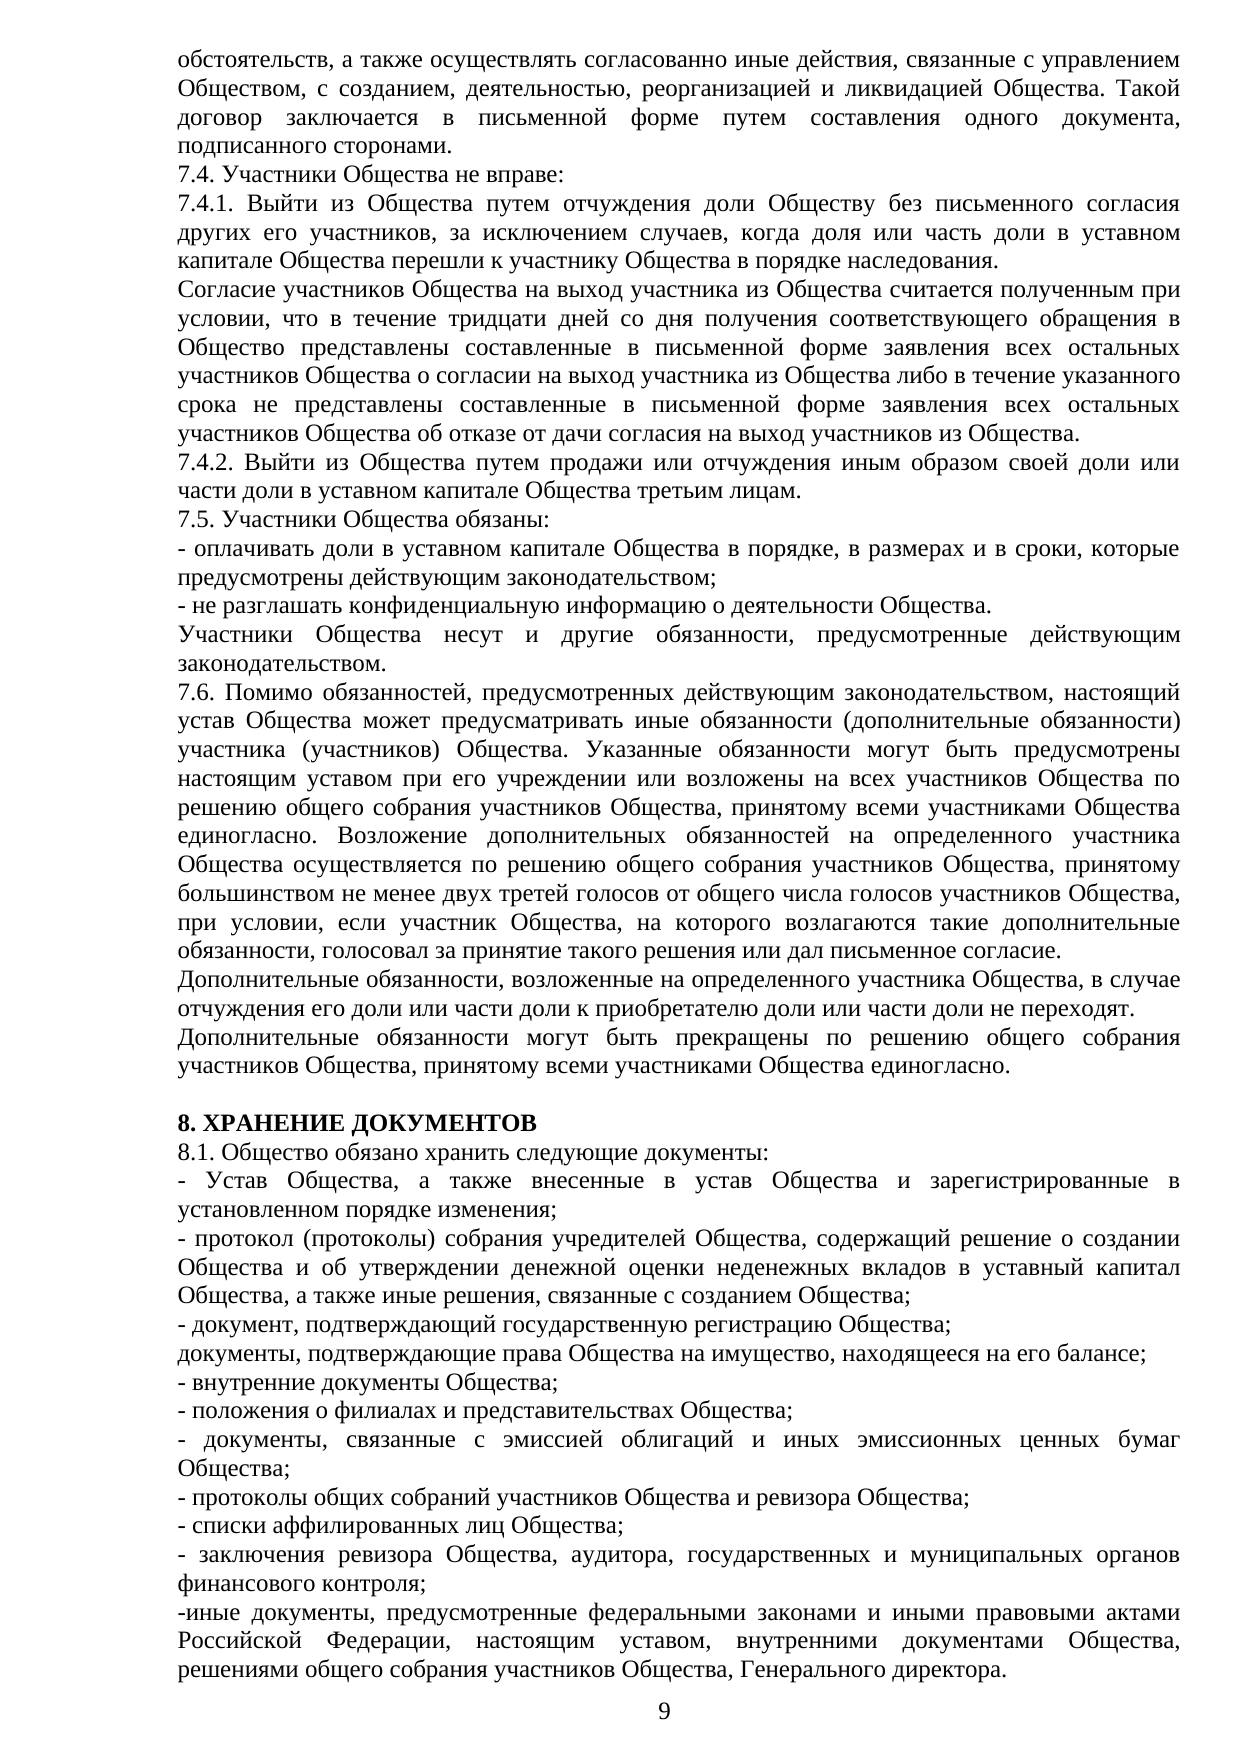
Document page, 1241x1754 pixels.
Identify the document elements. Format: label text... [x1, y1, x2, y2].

text - не разглашать конфиденциальную информацию о деятельности Общества. [177, 591, 1181, 619]
text - оплачивать доли в уставном капитале Общества в порядке, в размерах и в сроки, которые предусмотрены действующим законодательством; [177, 533, 1181, 591]
text - протоколы общих собраний участников Общества и ревизора Общества; [177, 1482, 1181, 1511]
text - документы, связанные с эмиссией облигаций и иных эмиссионных ценных бумаг Общества; [177, 1424, 1181, 1482]
text - внутренние документы Общества; [177, 1367, 1181, 1396]
text - списки аффилированных лиц Общества; [177, 1511, 1181, 1539]
text 7.4. Участники Общества не вправе: [177, 159, 1181, 188]
text -иные документы, предусмотренные федеральными законами и иными правовыми актами Российской Федерации, настоящим уставом, внутренними документами Общества, решениями общего собрания участников Общества, Генерального директора. [177, 1597, 1181, 1683]
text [177, 44, 1181, 159]
text - протокол (протоколы) собрания учредителей Общества, содержащий решение о создании Общества и об утверждении денежной оценки неденежных вкладов в уставный капитал Общества, а также иные решения, связанные с созданием Общества; [177, 1223, 1181, 1309]
text Участники Общества несут и другие обязанности, предусмотренные действующим законодательством. [177, 619, 1181, 677]
text 8. ХРАНЕНИЕ ДОКУМЕНТОВ [177, 1108, 1181, 1137]
text 7.6. Помимо обязанностей, предусмотренных действующим законодательством, настоящий устав Общества может предусматривать иные обязанности (дополнительные обязанности) участника (участников) Общества. Указанные обязанности могут быть предусмотрены настоящим уставом при его учреждении или возложены на всех участников Общества по решению общего собрания участников Общества, принятому всеми участниками Общества единогласно. Возложение дополнительных обязанностей на определенного участника Общества осуществляется по решению общего собрания участников Общества, принятому большинством не менее двух третей голосов от общего числа голосов участников Общества, при условии, если участник Общества, на которого возлагаются такие дополнительные обязанности, голосовал за принятие такого решения или дал письменное согласие. [177, 677, 1181, 964]
text 7.5. Участники Общества обязаны: [177, 504, 1181, 533]
text - положения о филиалах и представительствах Общества; [177, 1396, 1181, 1424]
text 8.1. Общество обязано хранить следующие документы: [177, 1137, 1181, 1166]
text 7.4.2. Выйти из Общества путем продажи или отчуждения иным образом своей доли или части доли в уставном капитале Общества третьим лицам. [177, 447, 1181, 504]
text Согласие участников Общества на выход участника из Общества считается полученным при условии, что в течение тридцати дней со дня получения соответствующего обращения в Общество представлены составленные в письменной форме заявления всех остальных участников Общества о согласии на выход участника из Общества либо в течение указанного срока не представлены составленные в письменной форме заявления всех остальных участников Общества об отказе от дачи согласия на выход участников из Общества. [177, 274, 1181, 447]
text Дополнительные обязанности, возложенные на определенного участника Общества, в случае отчуждения его доли или части доли к приобретателю доли или части доли не переходят. [177, 964, 1181, 1022]
text - Устав Общества, а также внесенные в устав Общества и зарегистрированные в установленном порядке изменения; [177, 1166, 1181, 1223]
text - заключения ревизора Общества, аудитора, государственных и муниципальных органов финансового контроля; [177, 1539, 1181, 1597]
text - документ, подтверждающий государственную регистрацию Общества; [177, 1309, 1181, 1338]
text 7.4.1. Выйти из Общества путем отчуждения доли Обществу без письменного согласия других его участников, за исключением случаев, когда доля или часть доли в уставном капитале Общества перешли к участнику Общества в порядке наследования. [177, 188, 1181, 274]
text документы, подтверждающие права Общества на имущество, находящееся на его балансе; [177, 1338, 1181, 1367]
text Дополнительные обязанности могут быть прекращены по решению общего собрания участников Общества, принятому всеми участниками Общества единогласно. [177, 1022, 1181, 1079]
